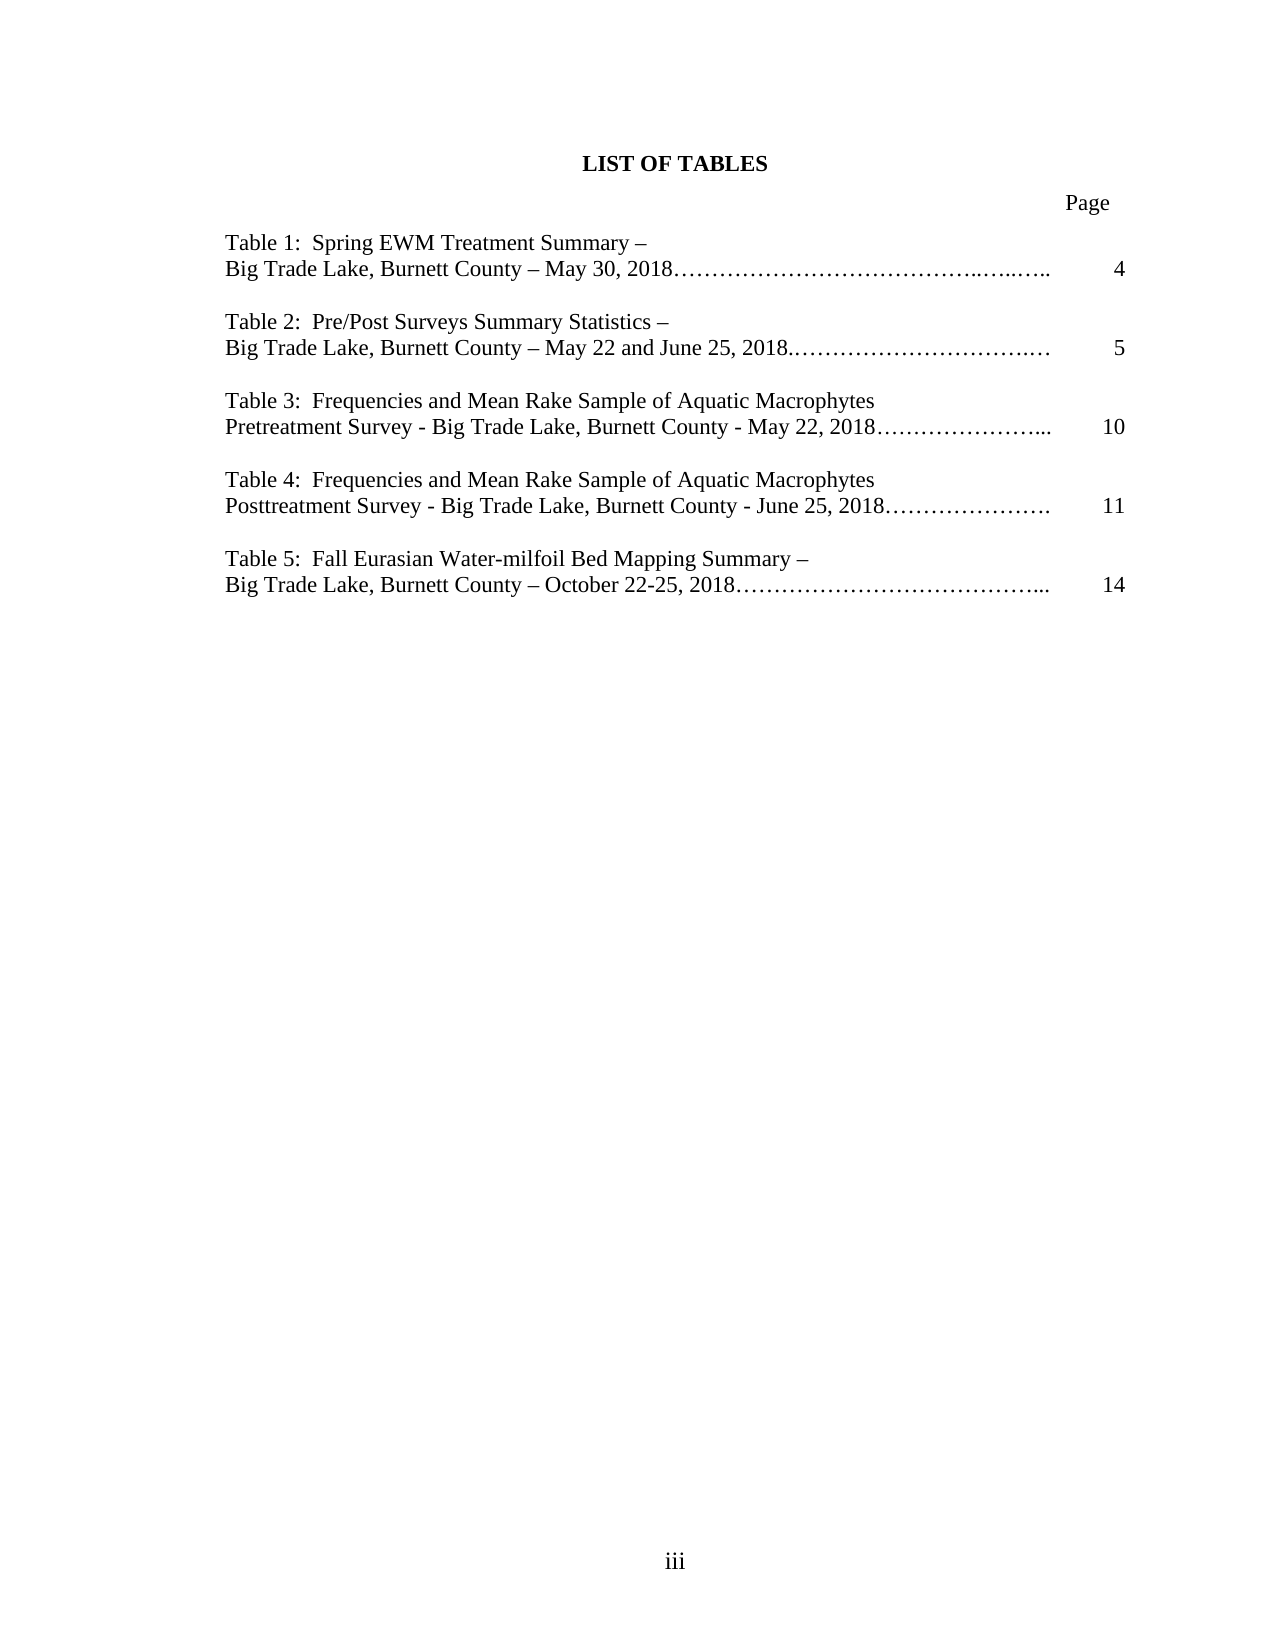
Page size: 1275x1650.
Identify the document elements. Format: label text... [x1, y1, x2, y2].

text Table 1: Spring EWM Treatment Summary – [225, 229, 1125, 255]
text Big Trade Lake, Burnett County – May 22 and June 25, 2018.………………………….… 5 [225, 334, 1125, 361]
text Pretreatment Survey - Big Trade Lake, Burnett County - May 22, 2018…………………... 10 [225, 413, 1125, 440]
text Table 4: Frequencies and Mean Rake Sample of Aquatic Macrophytes [225, 466, 1125, 492]
text LIST OF TABLES [225, 150, 1125, 176]
text Table 3: Frequencies and Mean Rake Sample of Aquatic Macrophytes [225, 387, 1125, 413]
text Posttreatment Survey - Big Trade Lake, Burnett County - June 25, 2018…………………. 11 [225, 492, 1125, 519]
text Page [975, 189, 1125, 216]
text Table 2: Pre/Post Surveys Summary Statistics – [225, 308, 1125, 334]
text Big Trade Lake, Burnett County – October 22-25, 2018…………………………………... 14 [225, 572, 1125, 598]
text Big Trade Lake, Burnett County – May 30, 2018…………………………………..…..….. 4 [225, 255, 1125, 282]
text Table 5: Fall Eurasian Water-milfoil Bed Mapping Summary – [225, 545, 1125, 572]
